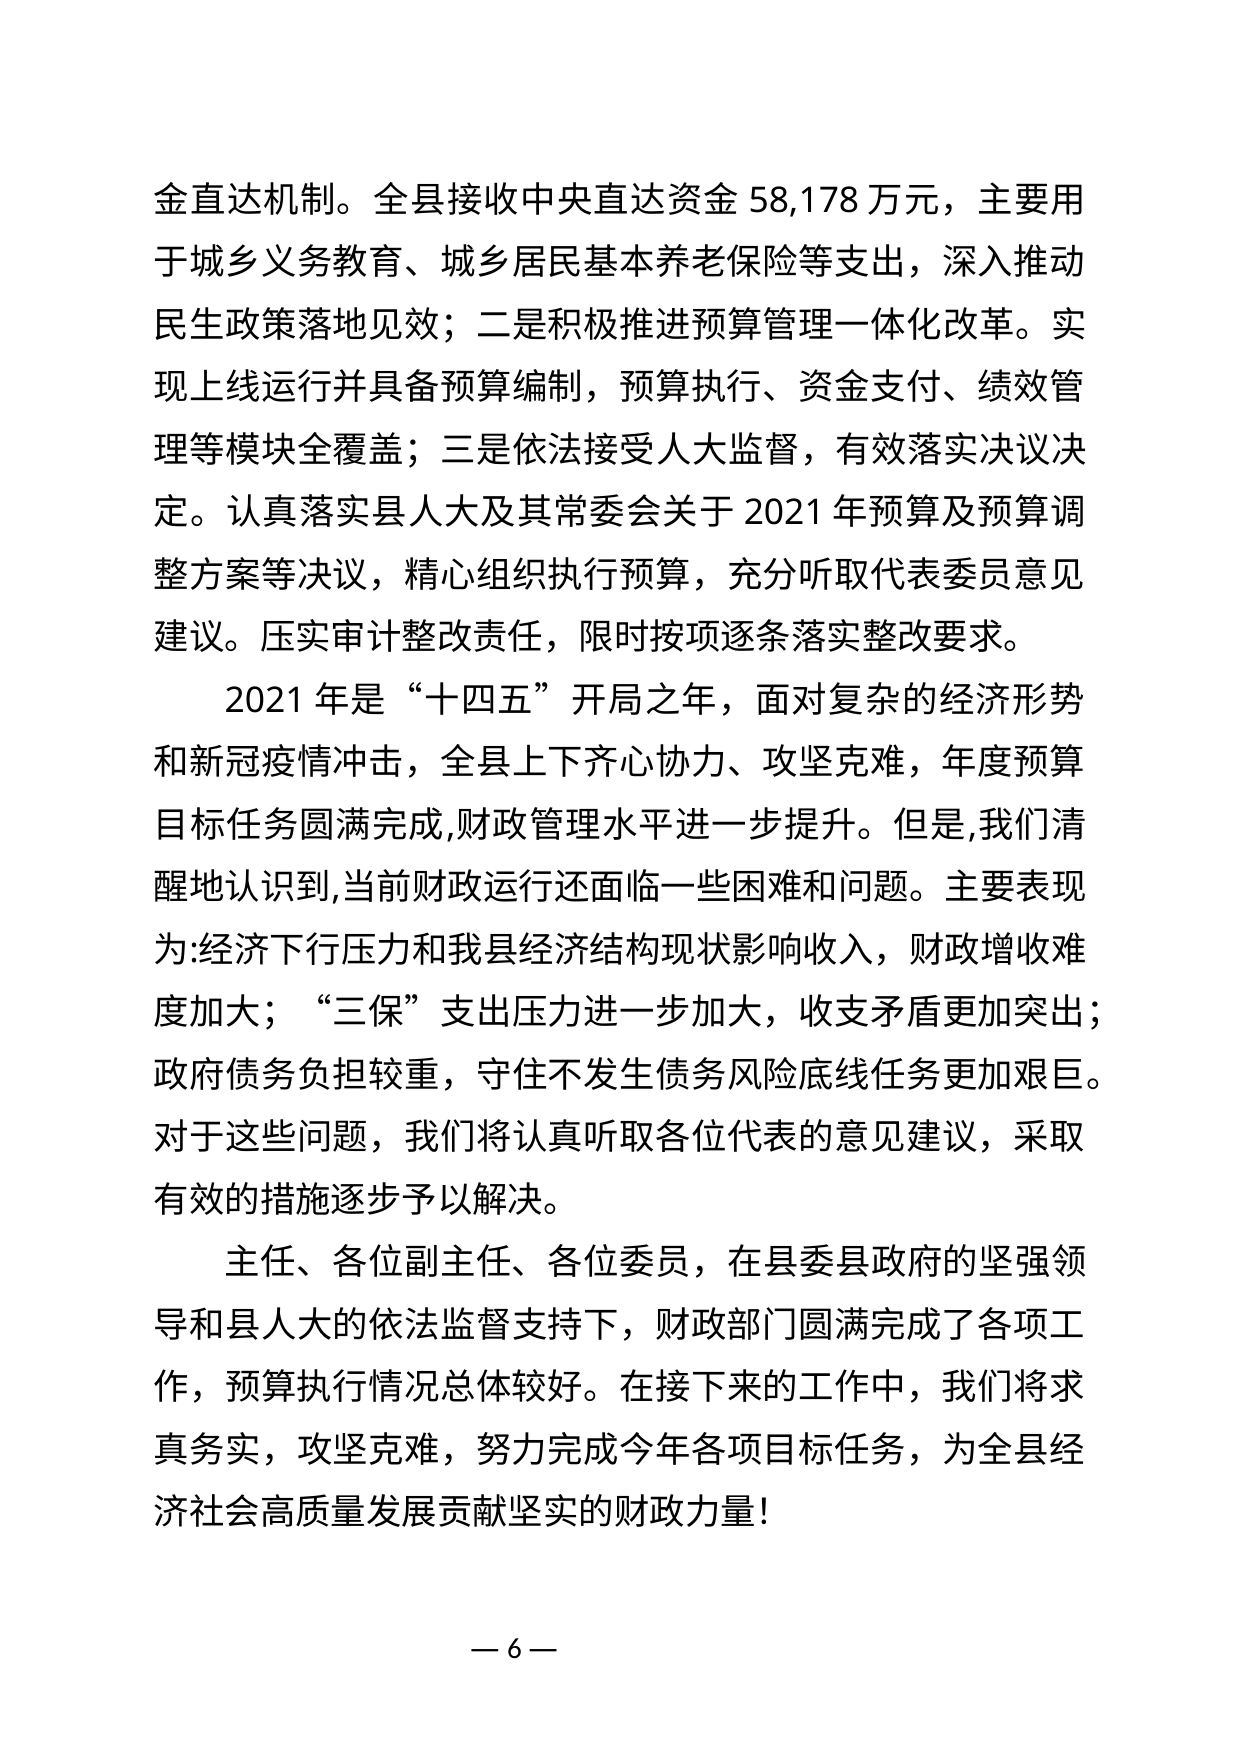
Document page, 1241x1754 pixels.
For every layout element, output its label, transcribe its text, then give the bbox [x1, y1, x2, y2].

text 2021年是“十四五”开局之年，面对复杂的经济形势和新冠疫情冲击，全县上下齐心协力、攻坚克难，年度预算目标任务圆满完成,财政管理水平进一步提升。但是,我们清醒地认识到,当前财政运行还面临一些困难和问题。主要表现为:经济下行压力和我县经济结构现状影响收入，财政增收难度加大；“三保”支出压力进一步加大，收支矛盾更加突出；政府债务负担较重，守住不发生债务风险底线任务更加艰巨。对于这些问题，我们将认真听取各位代表的意见建议，采取有效的措施逐步予以解决。 [153, 662, 1087, 1224]
text 主任、各位副主任、各位委员，在县委县政府的坚强领导和县人大的依法监督支持下，财政部门圆满完成了各项工作，预算执行情况总体较好。在接下来的工作中，我们将求真务实，攻坚克难，努力完成今年各项目标任务，为全县经济社会高质量发展贡献坚实的财政力量！ [153, 1224, 1087, 1537]
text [153, 162, 1087, 662]
